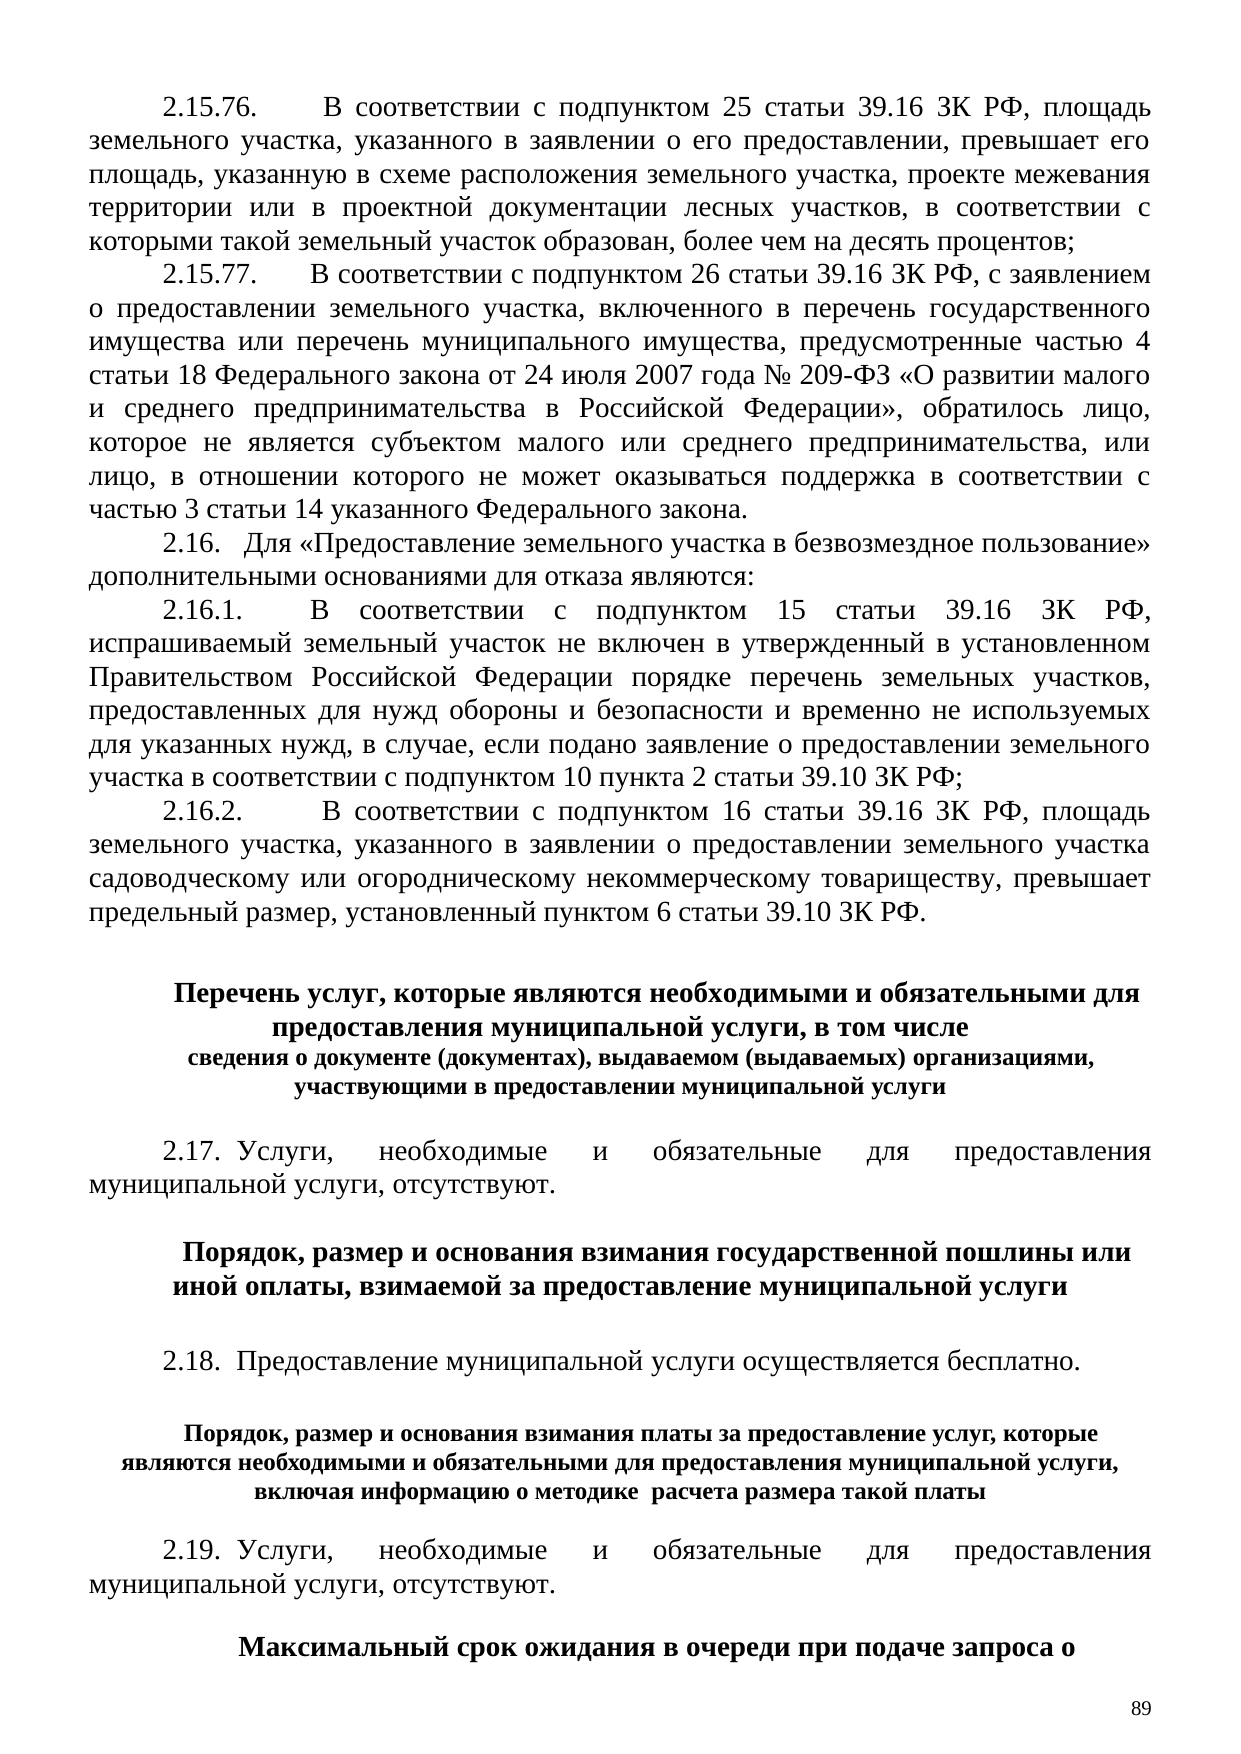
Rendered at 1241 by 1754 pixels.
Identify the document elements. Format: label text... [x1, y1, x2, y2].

list В соответствии с подпунктом 15 статьи 39.16 ЗК РФ, испрашиваемый земельный участок не включен в утвержденный в установленном Правительством Российской Федерации порядке перечень земельных участков, предоставленных для нужд обороны и безопасности и временно не используемых для указанных нужд, в случае, если подано заявление о предоставлении земельного участка в соответствии с подпунктом 10 пункта 2 статьи 39.10 ЗК РФ; [89, 592, 1151, 793]
text Перечень услуг, которые являются необходимыми и обязательными для предоставления муниципальной услуги, в том числе [89, 975, 1151, 1042]
list Услуги, необходимые и обязательные для предоставления муниципальной услуги, отсутствуют. [89, 1133, 1151, 1200]
list Предоставление муниципальной услуги осуществляется бесплатно. [89, 1343, 1151, 1376]
text Порядок, размер и основания взимания государственной пошлины или иной оплаты, взимаемой за предоставление муниципальной услуги [89, 1234, 1152, 1301]
list В соответствии с подпунктом 16 статьи 39.16 ЗК РФ, площадь земельного участка, указанного в заявлении о предоставлении земельного участка садоводческому или огородническому некоммерческому товариществу, превышает предельный размер, установленный пунктом 6 статьи 39.10 ЗК РФ. [89, 793, 1151, 927]
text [89, 1629, 1152, 1662]
list Услуги, необходимые и обязательные для предоставления муниципальной услуги, отсутствуют. [89, 1532, 1151, 1599]
text Порядок, размер и основания взимания платы за предоставление услуг, которые являются необходимыми и обязательными для предоставления муниципальной услуги, включая информацию о методике расчета размера такой платы [89, 1418, 1151, 1505]
list В соответствии с подпунктом 26 статьи 39.16 ЗК РФ, с заявлением о предоставлении земельного участка, включенного в перечень государственного имущества или перечень муниципального имущества, предусмотренные частью 4 статьи 18 Федерального закона от 24 июля 2007 года № 209-ФЗ «О развитии малого и среднего предпринимательства в Российской Федерации», обратилось лицо, которое не является субъектом малого или среднего предпринимательства, или лицо, в отношении которого не может оказываться поддержка в соответствии с частью 3 статьи 14 указанного Федерального закона. [89, 256, 1151, 525]
text сведения о документе (документах), выдаваемом (выдаваемых) организациями, участвующими в предоставлении муниципальной услуги [89, 1042, 1151, 1100]
list Для «Предоставление земельного участка в безвозмездное пользование» дополнительными основаниями для отказа являются: [89, 525, 1151, 592]
list В соответствии с подпунктом 25 статьи 39.16 ЗК РФ, площадь земельного участка, указанного в заявлении о его предоставлении, превышает его площадь, указанную в схеме расположения земельного участка, проекте межевания территории или в проектной документации лесных участков, в соответствии с которыми такой земельный участок образован, более чем на десять процентов; [89, 89, 1151, 256]
